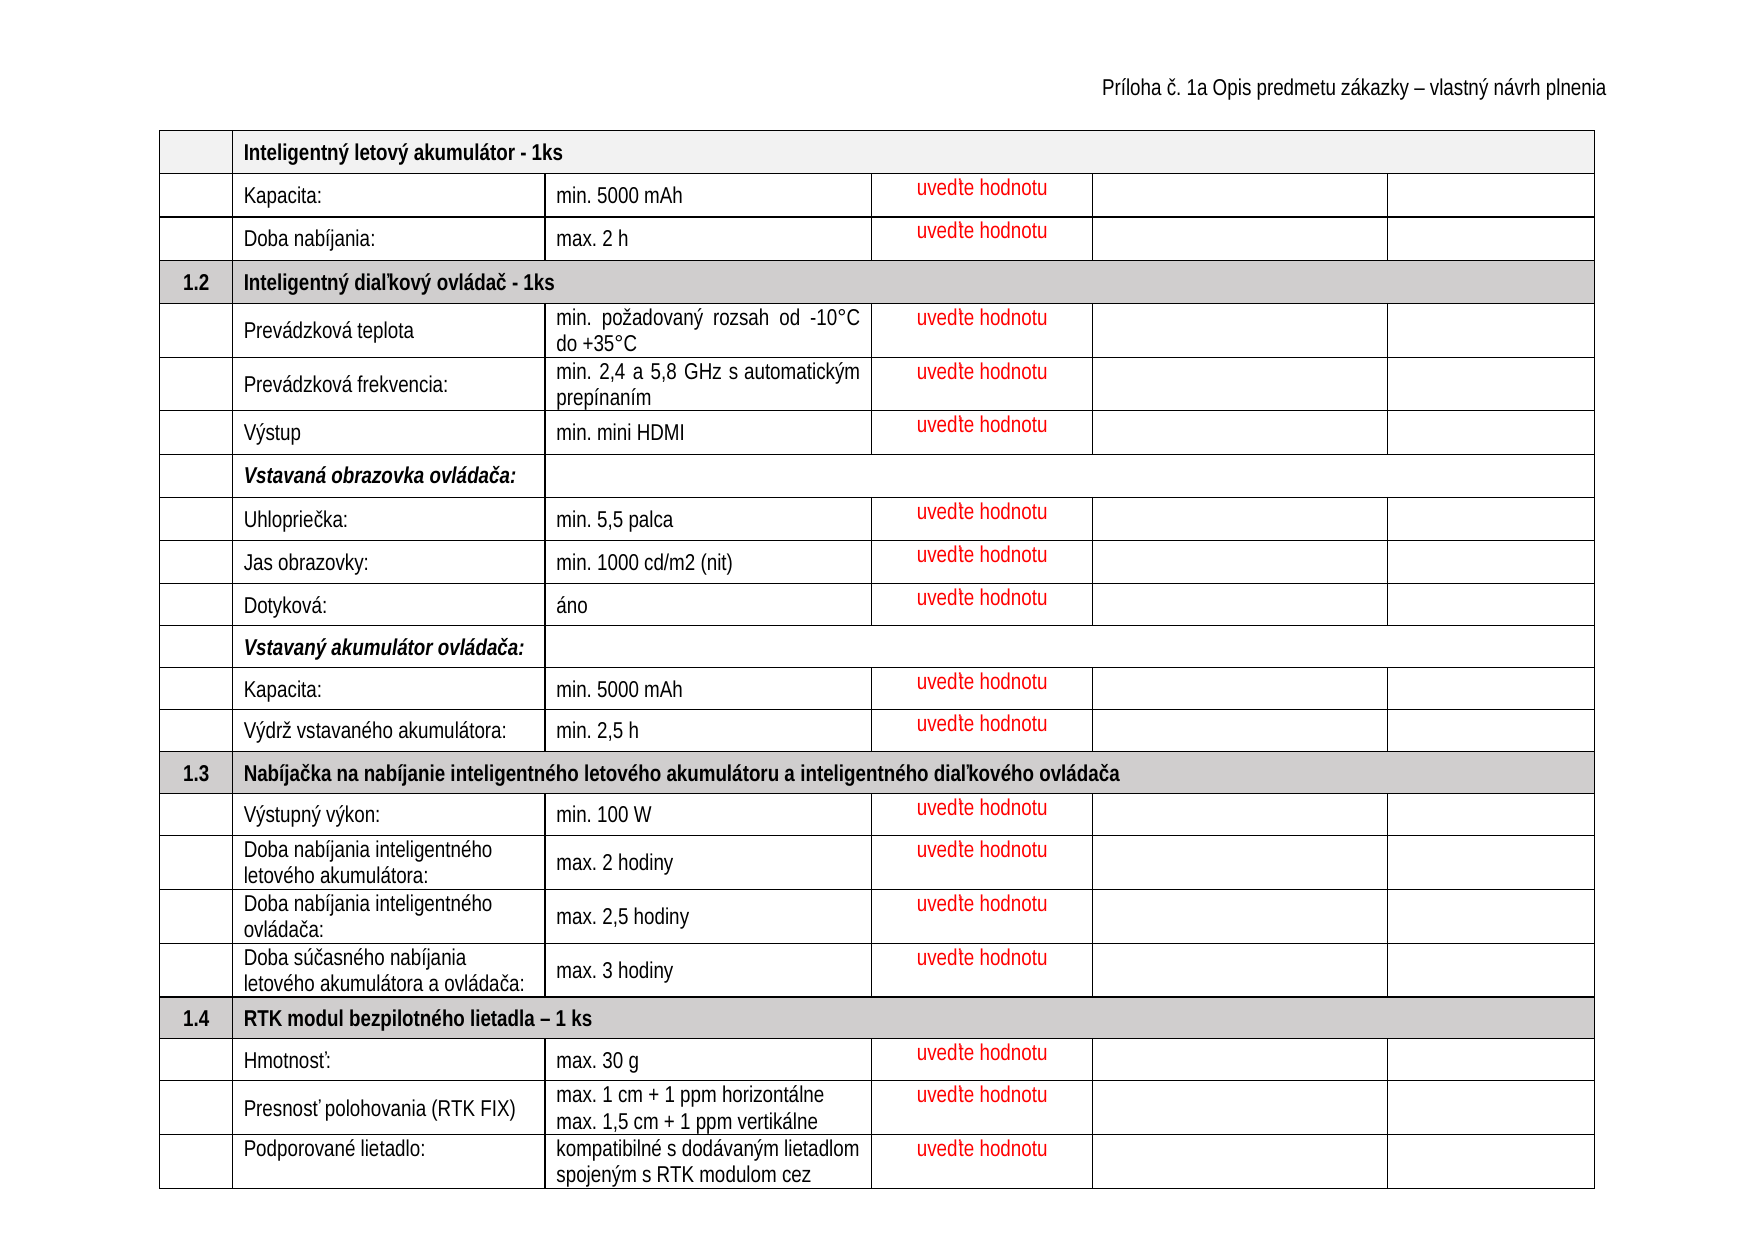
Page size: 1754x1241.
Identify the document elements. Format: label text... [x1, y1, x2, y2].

table_cell [1093, 174, 1387, 216]
table_cell [1093, 710, 1387, 751]
table_cell [160, 304, 232, 357]
table_cell 1.3 [160, 752, 232, 793]
table_cell Prevádzková teplota [233, 304, 544, 357]
table_cell Vstavaná obrazovka ovládača: [233, 455, 544, 497]
table_cell max. 2,5 hodiny [546, 890, 871, 943]
table_cell min. 5,5 palca [546, 498, 871, 540]
table_cell [160, 794, 232, 835]
table_cell [160, 710, 232, 751]
table_cell uveďte hodnotu [872, 541, 1092, 583]
table_cell [160, 836, 232, 889]
table_cell uveďte hodnotu [872, 174, 1092, 216]
table_cell 1.4 [160, 998, 232, 1038]
table_cell [160, 1135, 232, 1188]
table_cell Dotyková: [233, 584, 544, 625]
table_cell min. 2,5 h [546, 710, 871, 751]
table_cell [1388, 710, 1594, 751]
table_cell [1093, 304, 1387, 357]
table_cell min. mini HDMI [546, 411, 871, 453]
table_cell max. 1 cm + 1 ppm horizontálne max. 1,5 cm + 1 ppm vertikálne [546, 1081, 871, 1134]
table_cell uveďte hodnotu [872, 668, 1092, 709]
table_cell uveďte hodnotu [872, 498, 1092, 540]
table_cell [1093, 1135, 1387, 1188]
table_cell max. 30 g [546, 1039, 871, 1080]
table_cell [160, 411, 232, 453]
table_cell Jas obrazovky: [233, 541, 544, 583]
table_cell min. požadovaný rozsah od -10°C do +35°C [546, 304, 871, 357]
table_cell [546, 455, 1594, 497]
table_cell min. 1000 cd/m2 (nit) [546, 541, 871, 583]
table_cell [1388, 411, 1594, 453]
table_cell [160, 358, 232, 410]
table_cell min. 2,4 a 5,8 GHz s automatickým prepínaním [546, 358, 871, 410]
table_cell [1093, 668, 1387, 709]
table_cell [1093, 358, 1387, 410]
table_cell Výstupný výkon: [233, 794, 544, 835]
table_cell [1093, 890, 1387, 943]
table_cell [1388, 498, 1594, 540]
table_cell min. 5000 mAh [546, 668, 871, 709]
table_cell Výstup [233, 411, 544, 453]
table_cell [1388, 218, 1594, 259]
table_cell [1388, 836, 1594, 889]
table_cell Doba nabíjania inteligentného ovládača: [233, 890, 544, 943]
table_cell Doba nabíjania: [233, 218, 544, 259]
table_cell [160, 218, 232, 259]
table_cell [1093, 498, 1387, 540]
table_cell [1388, 1081, 1594, 1134]
table_cell Inteligentný letový akumulátor - 1ks [233, 131, 1594, 173]
table_cell [1093, 836, 1387, 889]
table_cell [1388, 358, 1594, 410]
table_cell [1093, 411, 1387, 453]
table_cell Doba súčasného nabíjania letového akumulátora a ovládača: [233, 944, 544, 996]
table_cell [1093, 218, 1387, 259]
table_cell Vstavaný akumulátor ovládača: [233, 626, 544, 667]
table_cell Kapacita: [233, 174, 544, 216]
table_cell [546, 626, 1594, 667]
table_cell uveďte hodnotu [872, 710, 1092, 751]
table_cell [1388, 541, 1594, 583]
table_cell uveďte hodnotu [872, 304, 1092, 357]
table_cell [1388, 794, 1594, 835]
table_cell [1093, 794, 1387, 835]
table_cell [1388, 668, 1594, 709]
table_cell [1388, 174, 1594, 216]
table_cell [160, 131, 232, 173]
table_cell áno [546, 584, 871, 625]
table_cell Hmotnosť: [233, 1039, 544, 1080]
table_cell [160, 626, 232, 667]
table_cell [160, 174, 232, 216]
table_cell [160, 584, 232, 625]
table_cell [1388, 944, 1594, 996]
table_cell Uhlopriečka: [233, 498, 544, 540]
table_cell max. 3 hodiny [546, 944, 871, 996]
table_cell Nabíjačka na nabíjanie inteligentného letového akumulátoru a inteligentného diaľkového ovládača [233, 752, 1594, 793]
table_cell [1093, 1081, 1387, 1134]
table_cell [1093, 1039, 1387, 1080]
table_cell max. 2 hodiny [546, 836, 871, 889]
table_cell [160, 890, 232, 943]
table_cell [1388, 890, 1594, 943]
table_cell uveďte hodnotu [872, 358, 1092, 410]
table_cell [546, 1135, 871, 1188]
table_cell Inteligentný diaľkový ovládač - 1ks [233, 261, 1594, 303]
table_cell [1388, 1135, 1594, 1188]
table_cell uveďte hodnotu [872, 584, 1092, 625]
table_cell RTK modul bezpilotného lietadla – 1 ks [233, 998, 1594, 1038]
table_cell max. 2 h [546, 218, 871, 259]
table_cell [160, 1081, 232, 1134]
table_cell [160, 455, 232, 497]
table_cell Presnosť polohovania (RTK FIX) [233, 1081, 544, 1134]
table_cell [1093, 944, 1387, 996]
table_cell uveďte hodnotu [872, 1039, 1092, 1080]
table_cell uveďte hodnotu [872, 890, 1092, 943]
table_cell uveďte hodnotu [872, 944, 1092, 996]
table_cell uveďte hodnotu [872, 218, 1092, 259]
table_cell [160, 541, 232, 583]
table_cell uveďte hodnotu [872, 836, 1092, 889]
table_cell Prevádzková frekvencia: [233, 358, 544, 410]
table_cell Výdrž vstavaného akumulátora: [233, 710, 544, 751]
table_cell uveďte hodnotu [872, 1081, 1092, 1134]
table_cell [160, 498, 232, 540]
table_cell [233, 1135, 544, 1188]
table_cell [160, 668, 232, 709]
table_cell [1093, 584, 1387, 625]
table_cell min. 100 W [546, 794, 871, 835]
table_cell [160, 1039, 232, 1080]
table_cell Doba nabíjania inteligentného letového akumulátora: [233, 836, 544, 889]
table_cell Kapacita: [233, 668, 544, 709]
table_cell min. 5000 mAh [546, 174, 871, 216]
table_cell [160, 944, 232, 996]
table_cell uveďte hodnotu [872, 794, 1092, 835]
table_cell [1388, 304, 1594, 357]
table_cell 1.2 [160, 261, 232, 303]
table_cell [1388, 584, 1594, 625]
table_cell [1093, 541, 1387, 583]
table_cell uveďte hodnotu [872, 1135, 1092, 1188]
table_cell [1388, 1039, 1594, 1080]
table_cell uveďte hodnotu [872, 411, 1092, 453]
